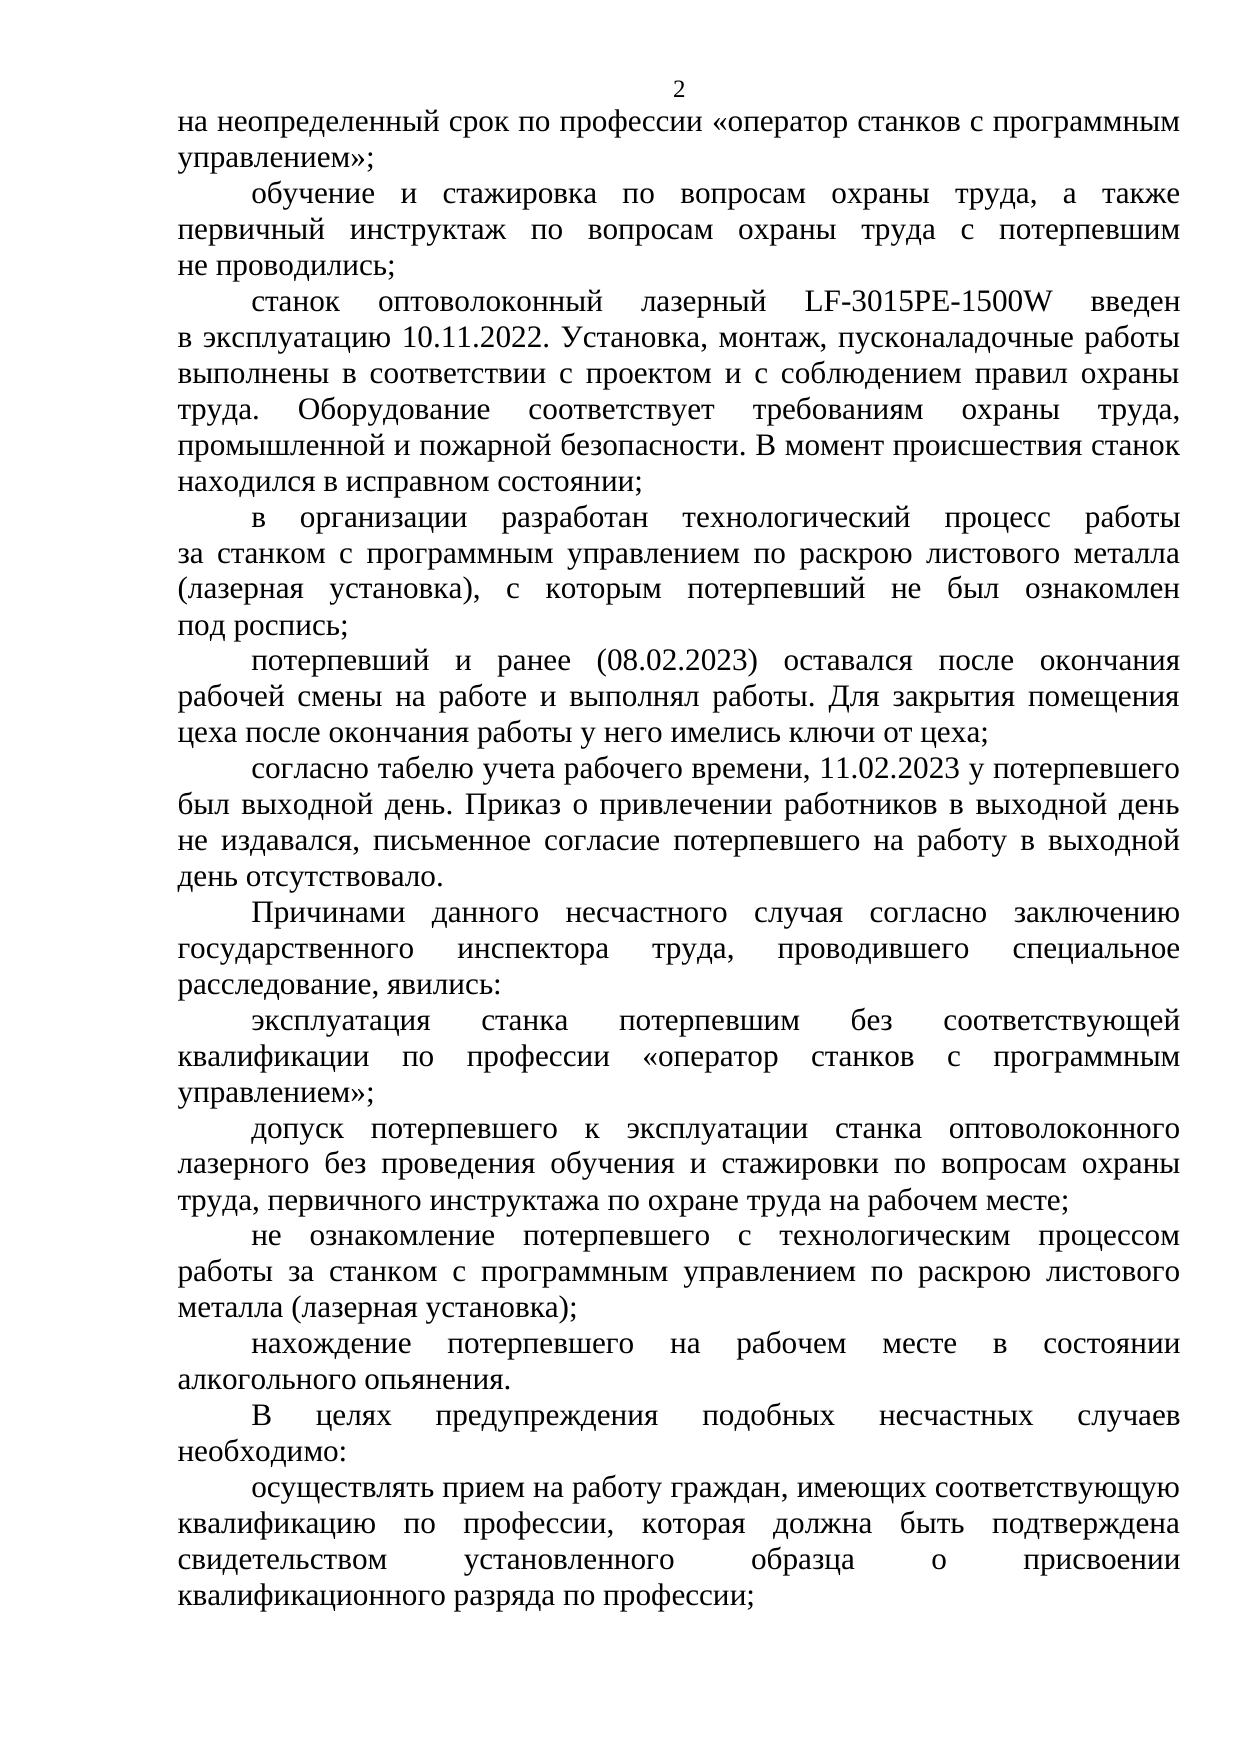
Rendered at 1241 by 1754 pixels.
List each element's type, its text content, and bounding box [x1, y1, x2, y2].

text в организации разработан технологический процесс работы за станком с программным управлением по раскрою листового металла (лазерная установка), с которым потерпевший не был ознакомлен под роспись; [177, 498, 1181, 642]
text В целях предупреждения подобных несчастных случаев необходимо: [177, 1396, 1181, 1468]
text эксплуатация станка потерпевшим без соответствующей квалификации по профессии «оператор станков с программным управлением»; [177, 1001, 1181, 1109]
text допуск потерпевшего к эксплуатации станка оптоволоконного лазерного без проведения обучения и стажировки по вопросам охраны труда, первичного инструктажа по охране труда на рабочем месте; [177, 1109, 1181, 1217]
text согласно табелю учета рабочего времени, 11.02.2023 у потерпевшего был выходной день. Приказ о привлечении работников в выходной день не издавался, письменное согласие потерпевшего на работу в выходной день отсутствовало. [177, 749, 1181, 893]
text Причинами данного несчастного случая согласно заключению государственного инспектора труда, проводившего специальное расследование, явились: [177, 893, 1181, 1001]
text не ознакомление потерпевшего с технологическим процессом работы за станком с программным управлением по раскрою листового металла (лазерная установка); [177, 1217, 1181, 1324]
text станок оптоволоконный лазерный LF-3015PE-1500W введен в эксплуатацию 10.11.2022. Установка, монтаж, пусконаладочные работы выполнены в соответствии с проектом и с соблюдением правил охраны труда. Оборудование соответствует требованиям охраны труда, промышленной и пожарной безопасности. В момент происшествия станок находился в исправном состоянии; [177, 282, 1181, 498]
text осуществлять прием на работу граждан, имеющих соответствующую квалификацию по профессии, которая должна быть подтверждена свидетельством установленного образца о присвоении квалификационного разряда по профессии; [177, 1468, 1181, 1612]
text обучение и стажировка по вопросам охраны труда, а также первичный инструктаж по вопросам охраны труда с потерпевшим не проводились; [177, 174, 1181, 282]
text потерпевший и ранее (08.02.2023) оставался после окончания рабочей смены на работе и выполнял работы. Для закрытия помещения цеха после окончания работы у него имелись ключи от цеха; [177, 642, 1181, 749]
text нахождение потерпевшего на рабочем месте в состоянии алкогольного опьянения. [177, 1324, 1181, 1396]
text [177, 103, 1181, 174]
